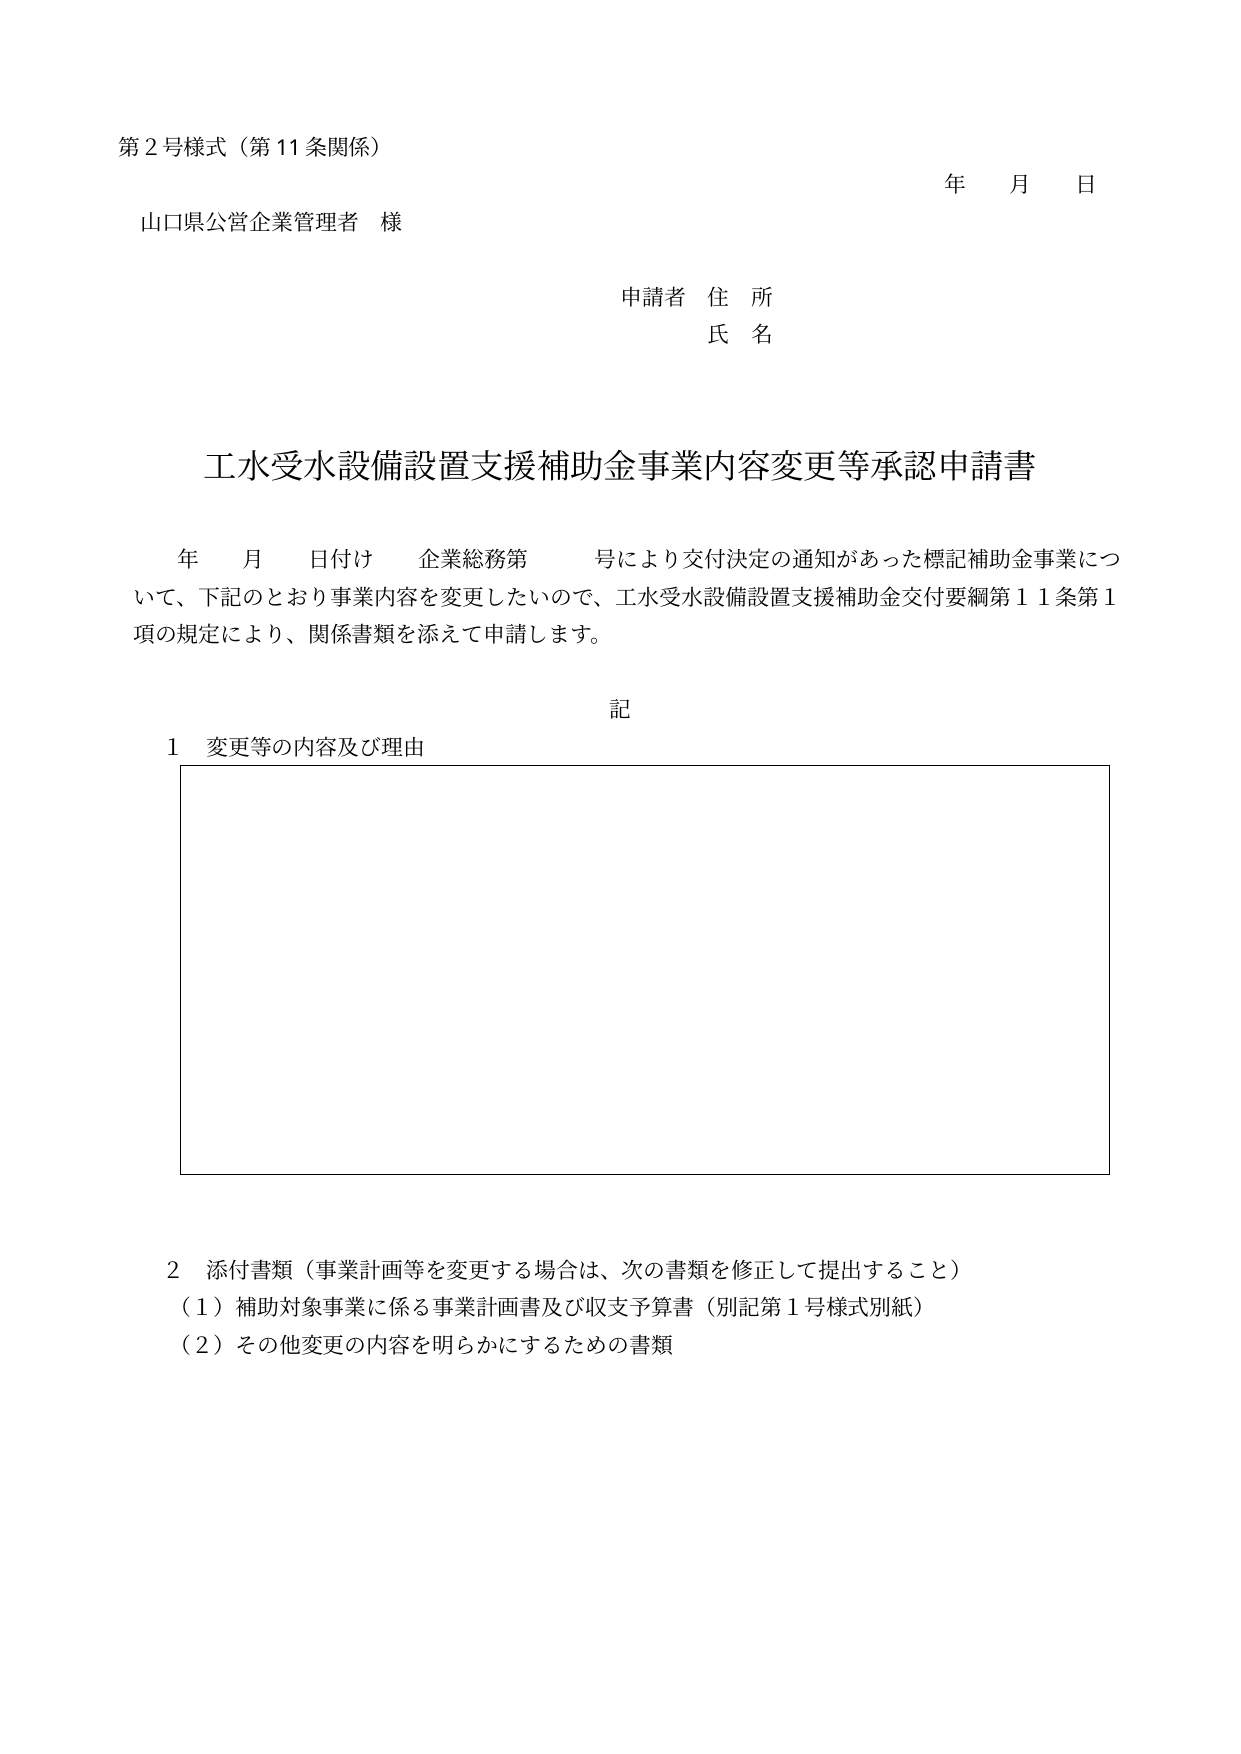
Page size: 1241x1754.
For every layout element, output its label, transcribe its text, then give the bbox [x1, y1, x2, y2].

text 山口県公営企業管理者 様 [118, 202, 1122, 239]
text 記 [118, 689, 1122, 727]
text 工水受水設備設置支援補助金事業内容変更等承認申請書 [118, 427, 1122, 502]
table_header [181, 766, 1109, 1174]
text 氏 名 [118, 314, 1122, 352]
text 年 月 日付け 企業総務第 号により交付決定の通知があった標記補助金事業について、下記のとおり事業内容を変更したいので、工水受水設備設置支援補助金交付要綱第１１条第１項の規定により、関係書類を添えて申請します。 [133, 539, 1122, 652]
text １ 変更等の内容及び理由 [118, 727, 1122, 764]
text 年 月 日 [118, 164, 1122, 202]
text （２）その他変更の内容を明らかにするための書類 [118, 1325, 1122, 1362]
text 第２号様式（第11条関係） [118, 127, 1122, 164]
text ２ 添付書類（事業計画等を変更する場合は、次の書類を修正して提出すること） [118, 1250, 1122, 1287]
text 申請者 住 所 [118, 277, 1122, 314]
text （１）補助対象事業に係る事業計画書及び収支予算書（別記第１号様式別紙） [118, 1287, 1122, 1325]
